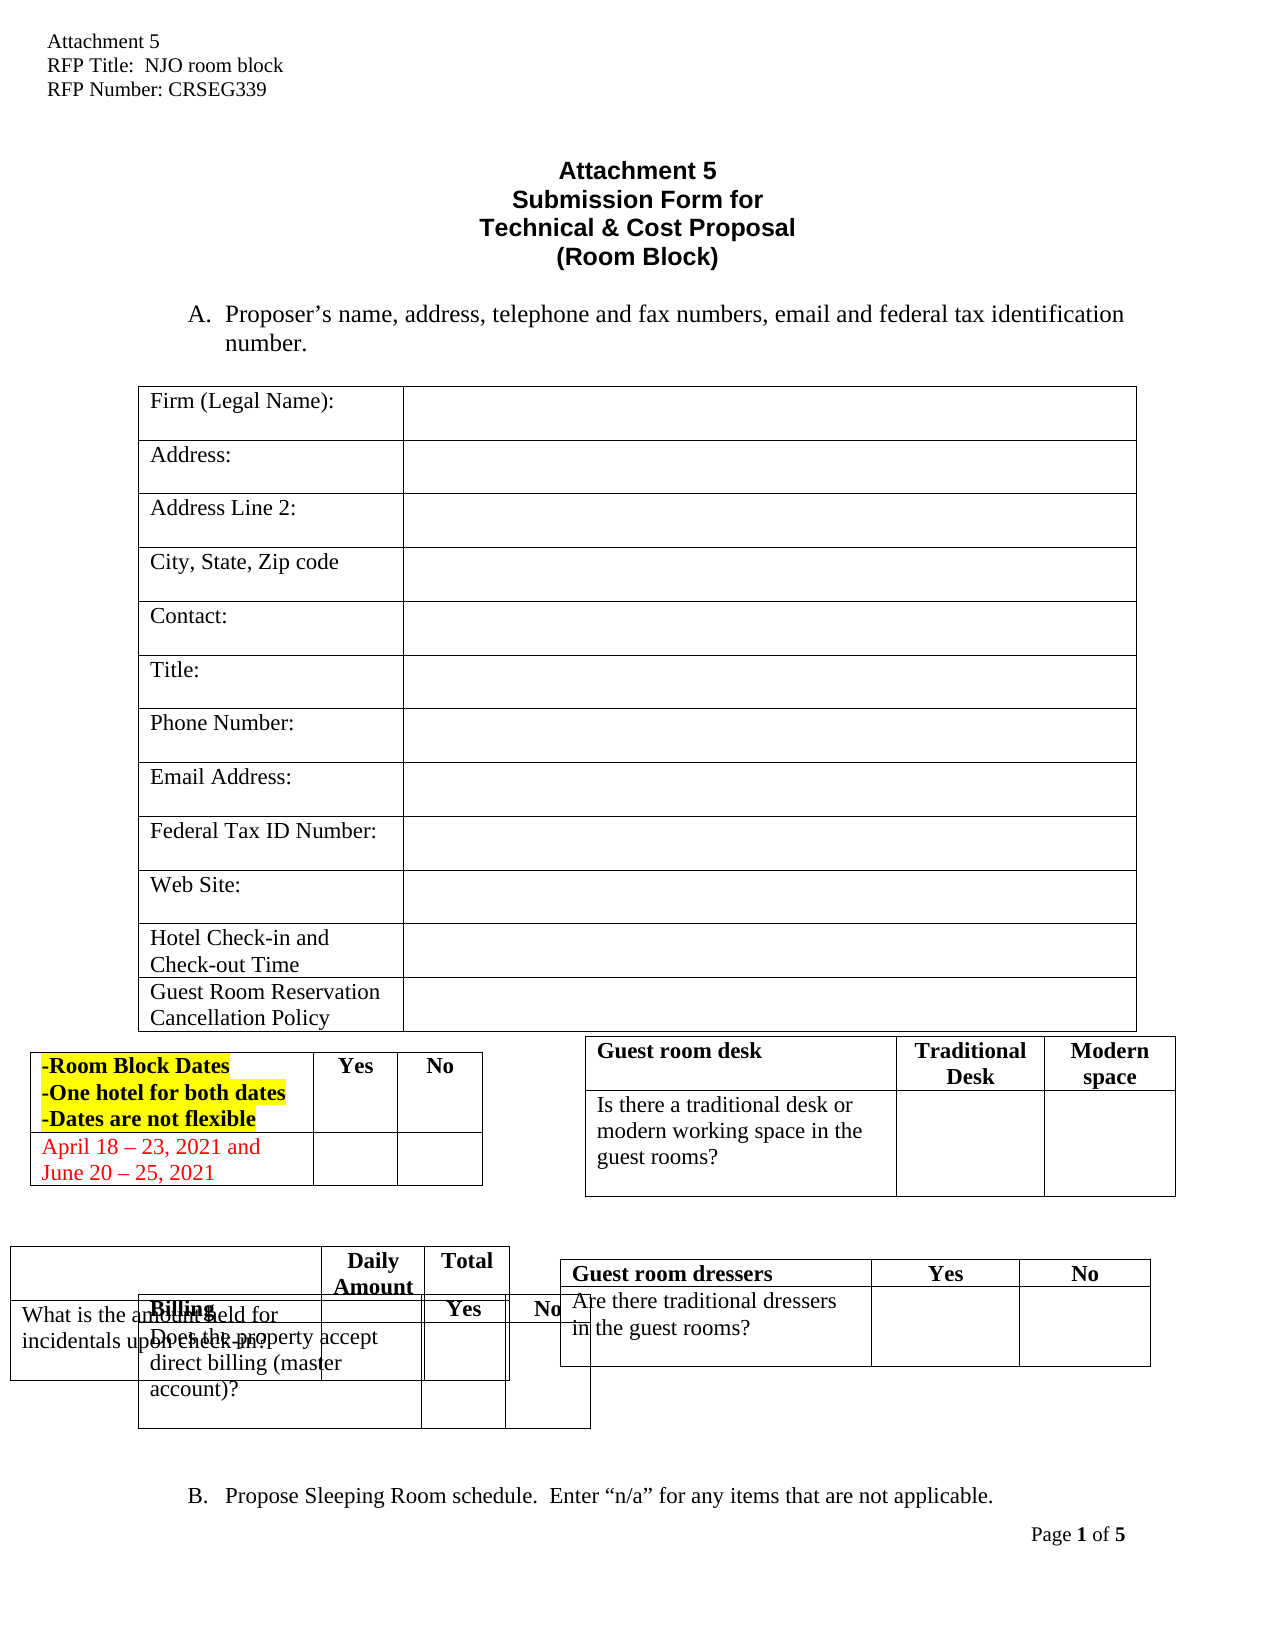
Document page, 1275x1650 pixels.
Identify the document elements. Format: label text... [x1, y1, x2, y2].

table_cell Guest Room Reservation Cancellation Policy [139, 978, 403, 1031]
table_cell Is there a traditional desk or modern working space in the guest rooms? [586, 1091, 896, 1196]
table_cell [872, 1287, 1019, 1366]
table_header Daily Amount [322, 1247, 424, 1294]
text Submission Form for [150, 184, 1125, 213]
list Propose Sleeping Room schedule. Enter “n/a” for any items that are not applicable. [187, 1482, 1125, 1509]
table_cell [404, 924, 1136, 977]
table_cell [404, 602, 1136, 654]
table_header Guest room dressers [561, 1260, 871, 1286]
table_cell Address Line 2: [139, 494, 403, 547]
table_cell [398, 1133, 482, 1185]
table_cell Phone Number: [139, 709, 403, 762]
table_cell [1020, 1287, 1150, 1366]
table_cell [404, 871, 1136, 923]
table_cell [404, 709, 1136, 762]
table_header Yes [422, 1295, 505, 1322]
table_cell [422, 1323, 505, 1428]
table_cell Email Address: [139, 763, 403, 816]
table_header No [398, 1053, 482, 1132]
table_cell Does the property accept direct billing (master account)? [139, 1323, 421, 1428]
table_cell [404, 494, 1136, 547]
table_header Billing [139, 1295, 421, 1322]
table_cell [404, 978, 1136, 1031]
table_cell Web Site: [139, 871, 403, 923]
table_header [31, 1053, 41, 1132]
table_cell City, State, Zip code [139, 548, 403, 601]
table_cell Contact: [139, 602, 403, 654]
table_cell Are there traditional dressers in the guest rooms? [561, 1287, 871, 1366]
text (Room Block) [150, 242, 1125, 271]
table_header -Room Block Dates -One hotel for both dates -Dates are not flexible [230, 1053, 313, 1132]
table_cell Title: [139, 656, 403, 708]
table_cell [404, 656, 1136, 708]
text Technical & Cost Proposal [150, 213, 1125, 242]
table_header Traditional Desk [897, 1037, 1044, 1090]
table_header [404, 387, 1136, 439]
table_cell [404, 441, 1136, 493]
table_header No [1020, 1260, 1150, 1286]
list Proposer’s name, address, telephone and fax numbers, email and federal tax identification number. [187, 299, 1125, 357]
table_cell [314, 1133, 397, 1185]
table_cell [404, 548, 1136, 601]
table_cell [1045, 1091, 1175, 1196]
table_cell Address: [139, 441, 403, 493]
table_header Yes [872, 1260, 1019, 1286]
table_header Guest room desk [586, 1037, 896, 1090]
table_cell Hotel Check-in and Check-out Time [139, 924, 403, 977]
table_header Yes [314, 1053, 397, 1132]
table_cell [897, 1091, 1044, 1196]
table_cell [404, 817, 1136, 869]
table_header Firm (Legal Name): [139, 387, 403, 439]
table_cell [506, 1323, 590, 1428]
table_header No [506, 1295, 590, 1322]
text Attachment 5 [150, 156, 1125, 184]
table_header Modern space [1045, 1037, 1175, 1090]
table_cell Federal Tax ID Number: [139, 817, 403, 869]
table_cell [404, 763, 1136, 816]
table_cell What is the amount held for incidentals upon check-in? [11, 1301, 138, 1380]
table_header [11, 1247, 321, 1300]
table_header Total [425, 1247, 509, 1294]
table_cell April 18 – 23, 2021 and June 20 – 25, 2021 [31, 1133, 313, 1185]
